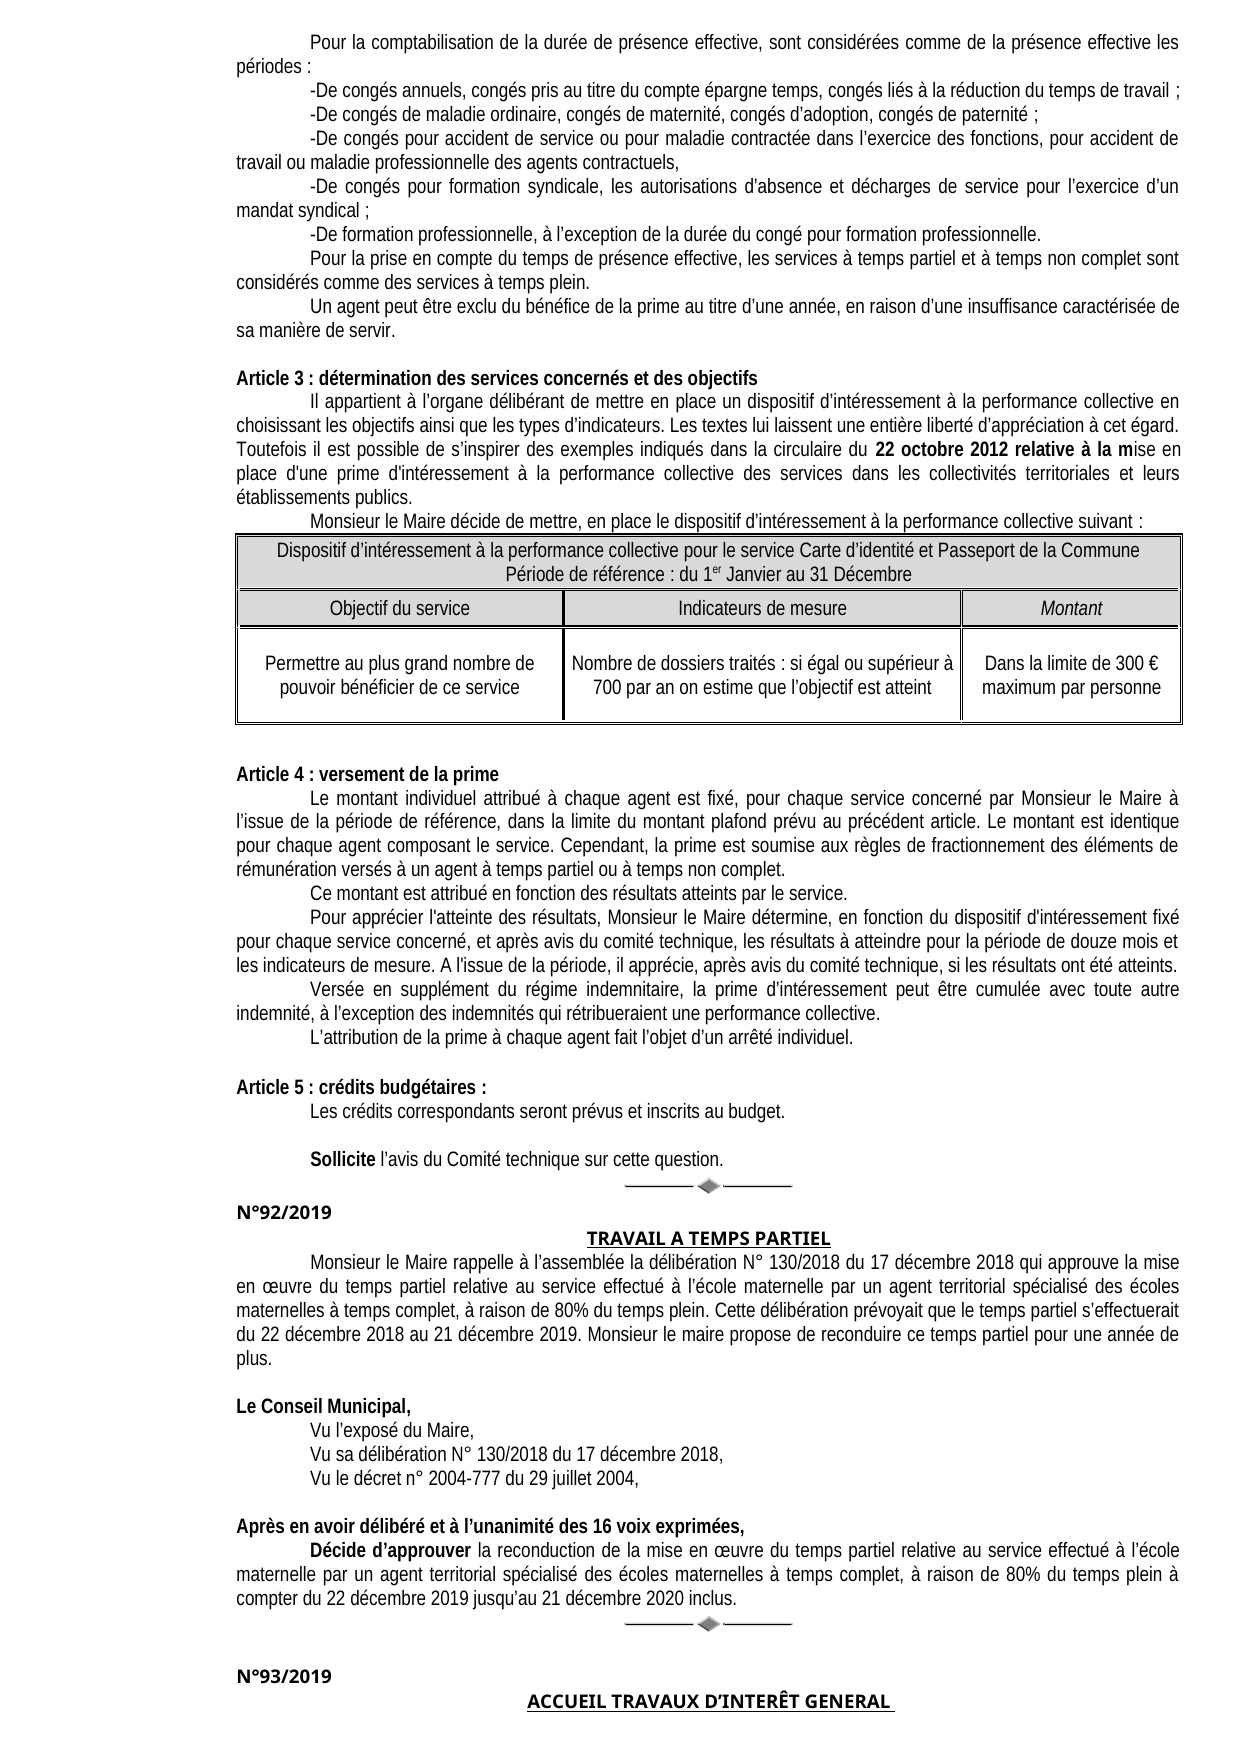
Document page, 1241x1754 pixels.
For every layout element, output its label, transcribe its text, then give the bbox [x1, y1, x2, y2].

text Le Conseil Municipal, [236, 1394, 1181, 1418]
text Versée en supplément du régime indemnitaire, la prime d’intéressement peut être cumulée avec toute autre indemnité, à l’exception des indemnités qui rétribueraient une performance collective. [236, 977, 1181, 1025]
text ACCUEIL TRAVAUX D’INTERÊT GENERAL [236, 1689, 1181, 1714]
text Décide d’approuver la reconduction de la mise en œuvre du temps partiel relative au service effectué à l’école maternelle par un agent territorial spécialisé des écoles maternelles à temps complet, à raison de 80% du temps plein à compter du 22 décembre 2019 jusqu’au 21 décembre 2020 inclus. [236, 1538, 1181, 1610]
text Après en avoir délibéré et à l’unanimité des 16 voix exprimées, [236, 1514, 1181, 1538]
text Il appartient à l’organe délibérant de mettre en place un dispositif d’intéressement à la performance collective en choisissant les objectifs ainsi que les types d’indicateurs. Les textes lui laissent une entière liberté d’appréciation à cet égard. Toutefois il est possible de s’inspirer des exemples indiqués dans la circulaire du 22 octobre 2012 relative à la mise en place d'une prime d'intéressement à la performance collective des services dans les collectivités territoriales et leurs établissements publics. [236, 389, 1181, 509]
text N°93/2019 [236, 1663, 1181, 1689]
table_cell Nombre de dossiers traités : si égal ou supérieur à 700 par an on estime que l’objectif est atteint [563, 629, 962, 722]
text Pour la prise en compte du temps de présence effective, les services à temps partiel et à temps non complet sont considérés comme des services à temps plein. [236, 246, 1181, 294]
text Un agent peut être exclu du bénéfice de la prime au titre d’une année, en raison d’une insuffisance caractérisée de sa manière de servir. [236, 294, 1181, 342]
text Article 4 : versement de la prime [236, 761, 1181, 785]
text -De congés de maladie ordinaire, congés de maternité, congés d’adoption, congés de paternité ; [236, 102, 1181, 126]
table_cell Montant [963, 588, 1180, 625]
text Monsieur le Maire rappelle à l’assemblée la délibération N° 130/2018 du 17 décembre 2018 qui approuve la mise en œuvre du temps partiel relative au service effectué à l’école maternelle par un agent territorial spécialisé des écoles maternelles à temps complet, à raison de 80% du temps plein. Cette délibération prévoyait que le temps partiel s’effectuerait du 22 décembre 2018 au 21 décembre 2019. Monsieur le maire propose de reconduire ce temps partiel pour une année de plus. [236, 1250, 1181, 1370]
text Vu l’exposé du Maire, [236, 1418, 1181, 1442]
text TRAVAIL A TEMPS PARTIEL [236, 1225, 1181, 1250]
text Le montant individuel attribué à chaque agent est fixé, pour chaque service concerné par Monsieur le Maire à l’issue de la période de référence, dans la limite du montant plafond prévu au précédent article. Le montant est identique pour chaque agent composant le service. Cependant, la prime est soumise aux règles de fractionnement des éléments de rémunération versés à un agent à temps partiel ou à temps non complet. [236, 785, 1181, 881]
table_cell Dans la limite de 300 € maximum par personne [962, 625, 1180, 722]
text Sollicite l’avis du Comité technique sur cette question. [236, 1147, 1181, 1171]
text N°92/2019 [236, 1199, 1181, 1225]
table_header Dispositif d’intéressement à la performance collective pour le service Carte d’identité et Passeport de la Commune Période de référence : du 1er Janvier au 31 Décembre [238, 537, 1180, 587]
table_cell Indicateurs de mesure [565, 591, 960, 625]
text -De congés pour accident de service ou pour maladie contractée dans l’exercice des fonctions, pour accident de travail ou maladie professionnelle des agents contractuels, [236, 126, 1181, 174]
text -De formation professionnelle, à l’exception de la durée du congé pour formation professionnelle. [236, 222, 1181, 246]
text -De congés annuels, congés pris au titre du compte épargne temps, congés liés à la réduction du temps de travail ; [236, 78, 1181, 102]
text Pour apprécier l'atteinte des résultats, Monsieur le Maire détermine, en fonction du dispositif d'intéressement fixé pour chaque service concerné, et après avis du comité technique, les résultats à atteindre pour la période de douze mois et les indicateurs de mesure. A l'issue de la période, il apprécie, après avis du comité technique, si les résultats ont été atteints. [236, 905, 1181, 977]
text Monsieur le Maire décide de mettre, en place le dispositif d’intéressement à la performance collective suivant : [236, 509, 1181, 533]
text Les crédits correspondants seront prévus et inscrits au budget. [236, 1099, 1181, 1123]
text -De congés pour formation syndicale, les autorisations d’absence et décharges de service pour l’exercice d’un mandat syndical ; [236, 174, 1181, 222]
text Ce montant est attribué en fonction des résultats atteints par le service. [236, 881, 1181, 905]
text Article 3 : détermination des services concernés et des objectifs [236, 366, 1181, 389]
table_cell Objectif du service [238, 588, 562, 625]
text Vu sa délibération N° 130/2018 du 17 décembre 2018, [236, 1442, 1181, 1466]
text Pour la comptabilisation de la durée de présence effective, sont considérées comme de la présence effective les périodes : [236, 30, 1181, 78]
text Article 5 : crédits budgétaires : [236, 1075, 1181, 1099]
text Vu le décret n° 2004-777 du 29 juillet 2004, [236, 1466, 1181, 1490]
text L’attribution de la prime à chaque agent fait l’objet d’un arrêté individuel. [236, 1025, 1181, 1049]
table_cell Permettre au plus grand nombre de pouvoir bénéficier de ce service [238, 625, 563, 722]
